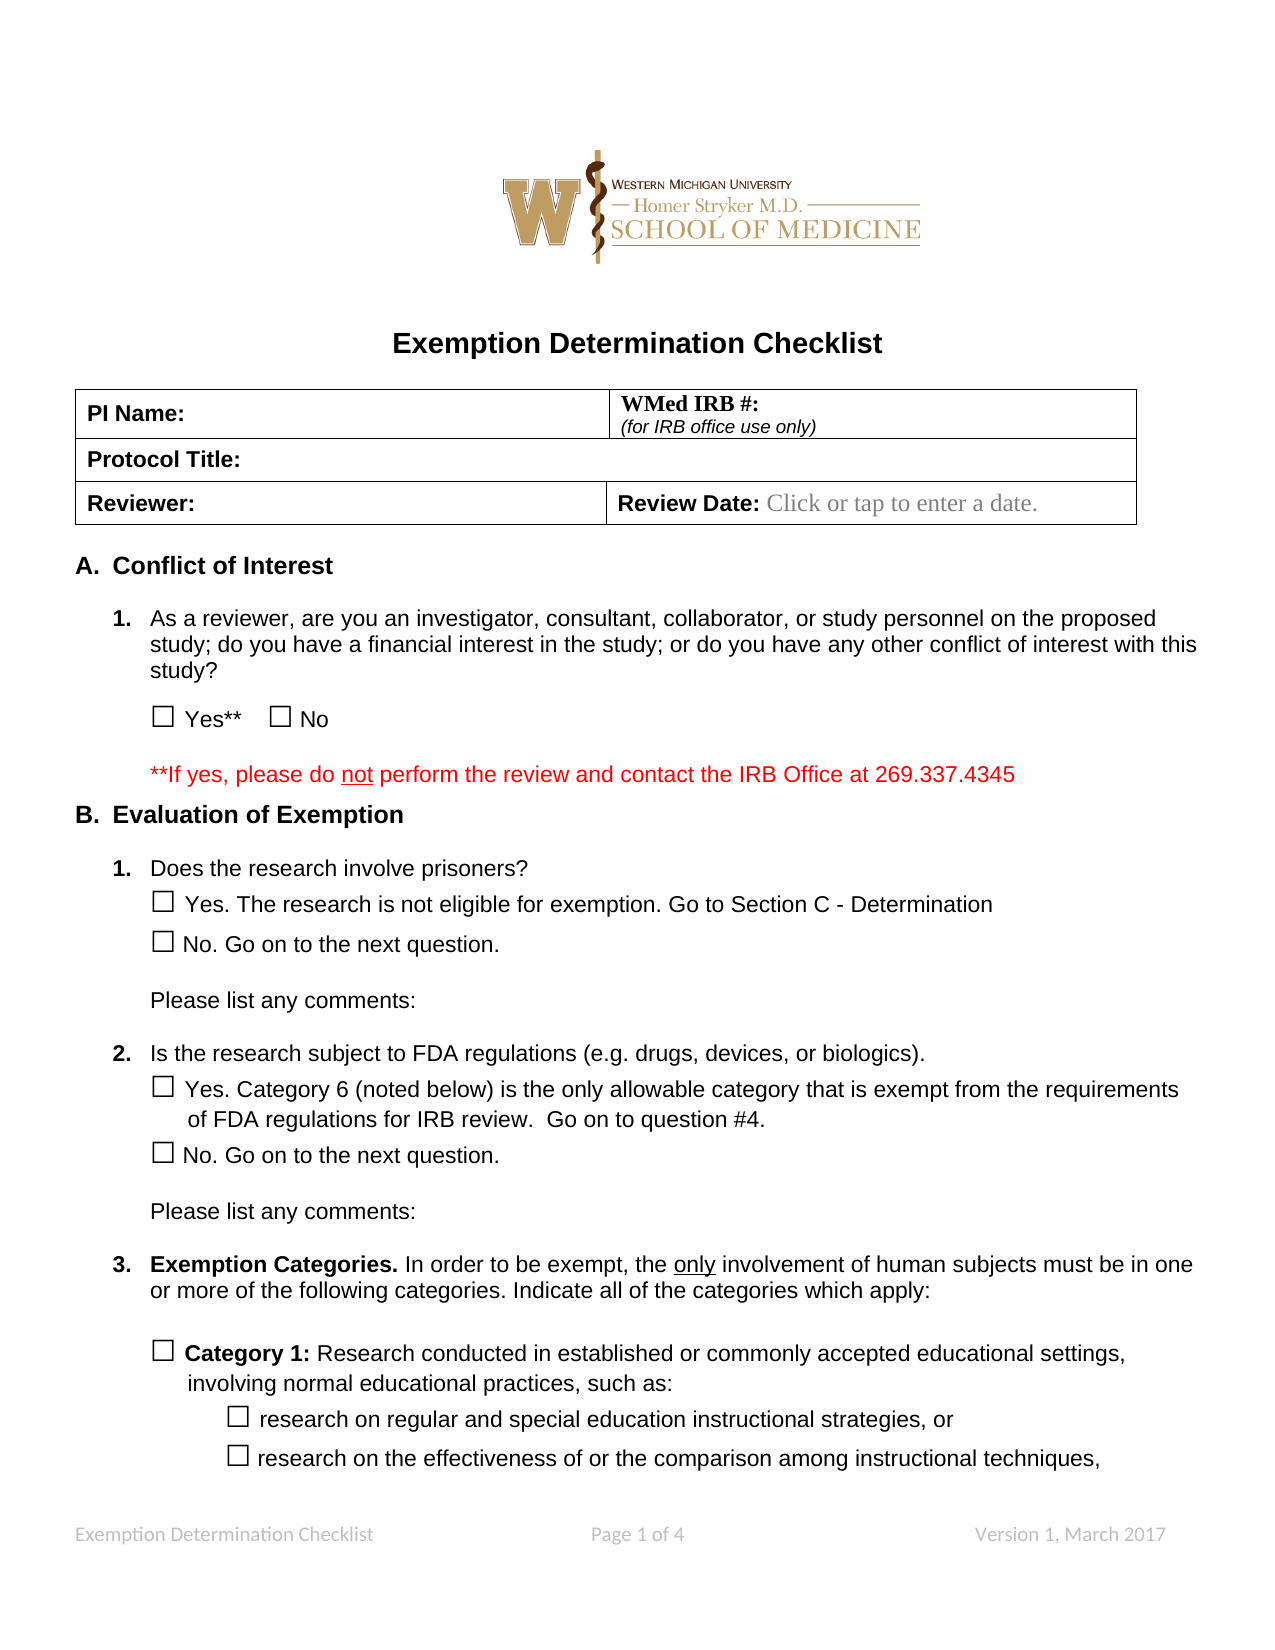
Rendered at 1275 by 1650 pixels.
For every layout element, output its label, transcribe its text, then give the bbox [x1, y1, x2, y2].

text No. Go on to the next question. [150, 921, 1200, 961]
list As a reviewer, are you an investigator, consultant, collaborator, or study personnel on the proposed study; do you have a financial interest in the study; or do you have any other conflict of interest with this study? [112, 605, 1200, 684]
text Yes** No [75, 696, 1200, 736]
table_header WMed IRB #: (for IRB office use only) [610, 390, 1136, 438]
table_cell Protocol Title: [76, 439, 1136, 481]
list Exemption Categories. In order to be exempt, the only involvement of human subjects must be in one or more of the following categories. Indicate all of the categories which apply: [112, 1251, 1200, 1304]
text Yes. The research is not eligible for exemption. Go to Section C - Determination [150, 881, 1200, 921]
list Does the research involve prisoners? [112, 855, 1200, 881]
list Evaluation of Exemption [75, 800, 1200, 829]
table_header PI Name: [76, 390, 609, 438]
list Conflict of Interest [75, 551, 1200, 580]
text Please list any comments: [150, 1198, 1200, 1224]
picture [503, 150, 921, 264]
text research on regular and special education instructional strategies, or [150, 1396, 1200, 1436]
text Category 1: Research conducted in established or commonly accepted educational settings, involving normal educational practices, such as: [150, 1330, 1200, 1396]
text research on the effectiveness of or the comparison among instructional techniques, [187, 1436, 1200, 1475]
text **If yes, please do not perform the review and contact the IRB Office at 269.337.4345 [75, 761, 1200, 787]
list Is the research subject to FDA regulations (e.g. drugs, devices, or biologics). [112, 1040, 1200, 1066]
table_cell Reviewer: [76, 482, 606, 524]
text Please list any comments: [150, 987, 1200, 1013]
text Yes. Category 6 (noted below) is the only allowable category that is exempt from the requirements of FDA regulations for IRB review. Go on to question #4. [150, 1066, 1200, 1132]
text No. Go on to the next question. [150, 1132, 1200, 1172]
title Exemption Determination Checklist [75, 326, 1200, 360]
table_cell Review Date: [607, 482, 1136, 524]
